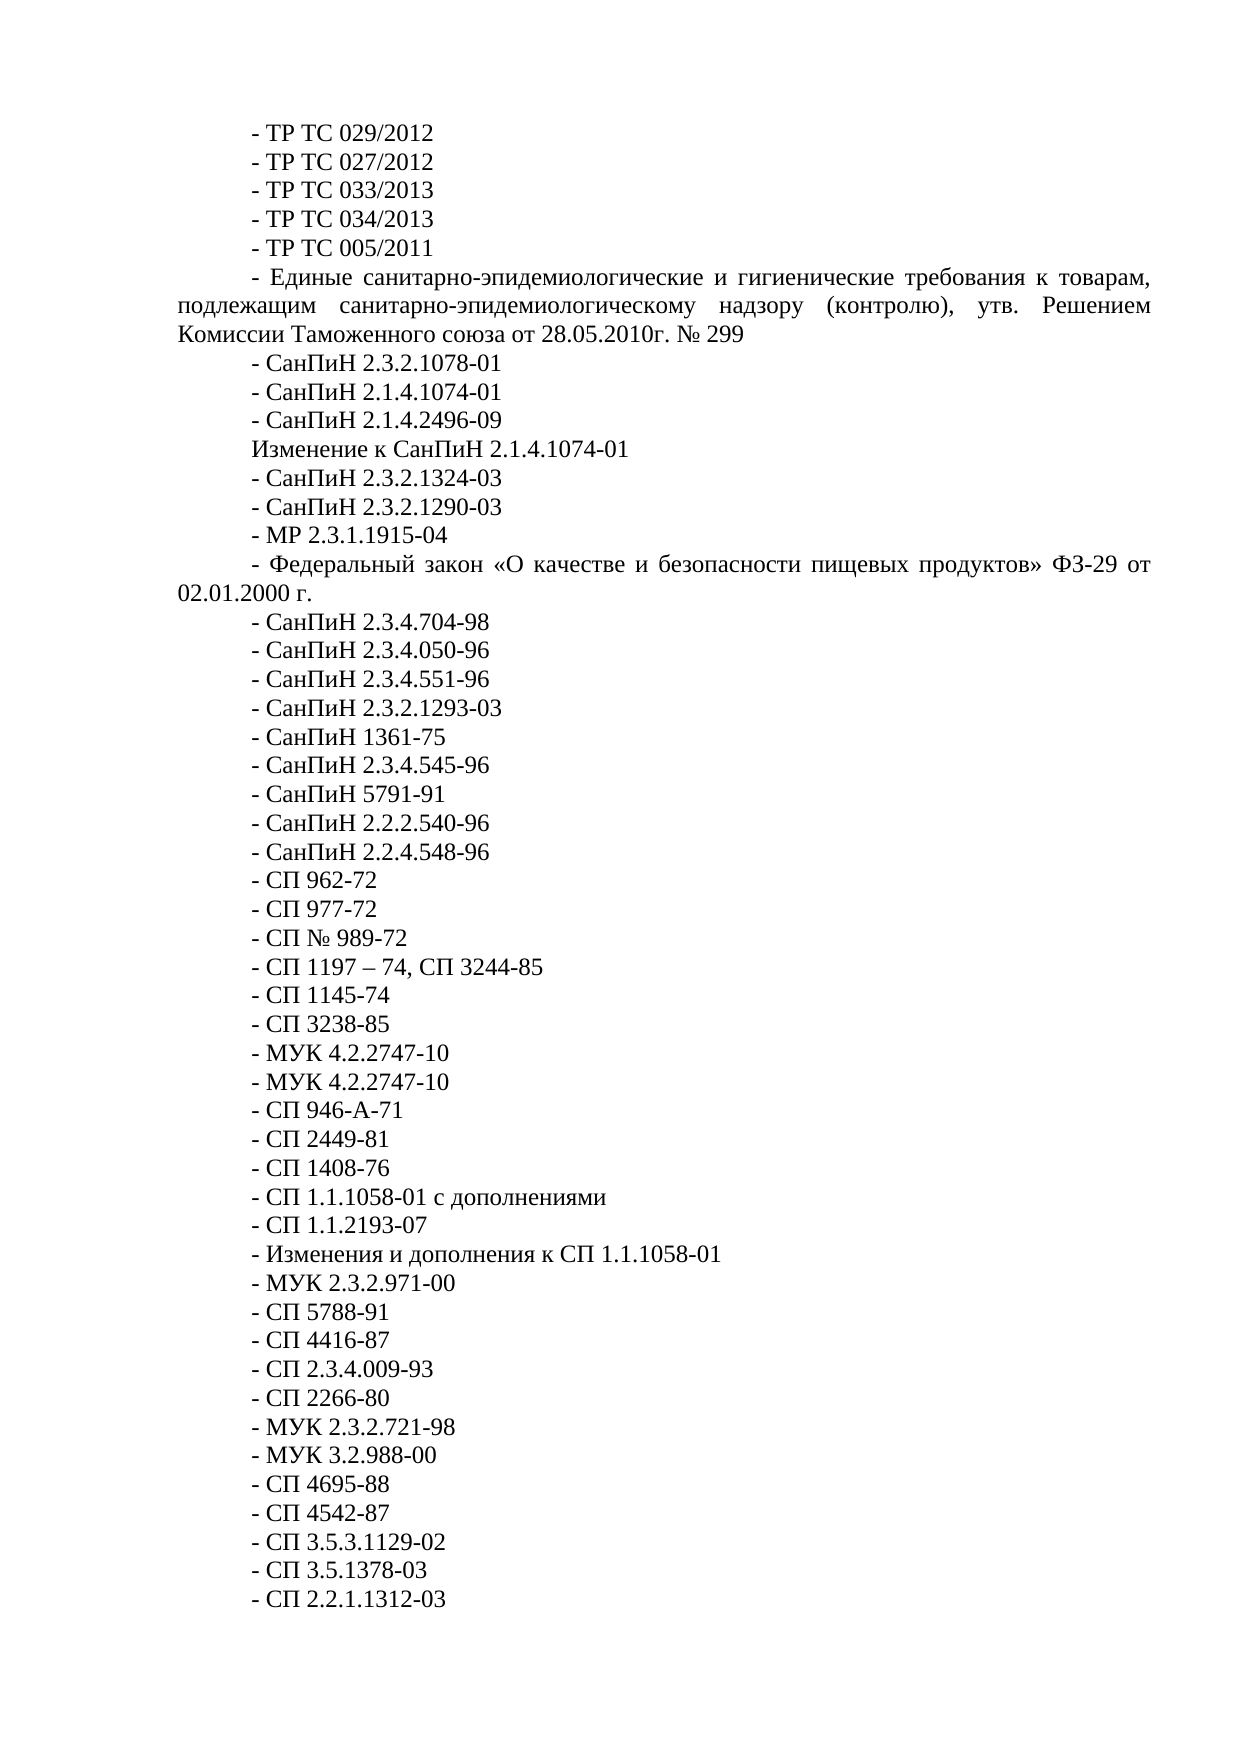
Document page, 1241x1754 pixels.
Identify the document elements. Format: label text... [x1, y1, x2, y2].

text - МУК 2.3.2.721-98 [177, 1412, 1152, 1441]
text - СП 1197 – 74, СП 3244-85 [177, 952, 1152, 981]
text - ТР ТС 029/2012 [177, 118, 1152, 147]
text - МР 2.3.1.1915-04 [177, 521, 1152, 549]
text - СанПиН 1361-75 [177, 722, 1152, 751]
text - ТР ТС 034/2013 [177, 204, 1152, 233]
text - СанПиН 2.3.2.1078-01 [177, 348, 1152, 377]
text - СанПиН 2.3.2.1290-03 [177, 492, 1152, 521]
text - СанПиН 2.3.4.050-96 [177, 636, 1152, 664]
text - СП 4416-87 [177, 1326, 1152, 1354]
text - МУК 4.2.2747-10 [177, 1038, 1152, 1067]
text - СанПиН 2.3.4.551-96 [177, 664, 1152, 693]
text - СП 3238-85 [177, 1009, 1152, 1038]
text - МУК 3.2.988-00 [177, 1441, 1152, 1469]
text - СанПиН 2.1.4.2496-09 [177, 406, 1152, 434]
text - СП 1.1.2193-07 [177, 1211, 1152, 1239]
text - СП 1408-76 [177, 1153, 1152, 1182]
text - СП 1145-74 [177, 981, 1152, 1009]
text - СП 1.1.1058-01 с дополнениями [177, 1182, 1152, 1211]
text - СП № 989-72 [177, 923, 1152, 952]
text - СП 3.5.3.1129-02 [177, 1527, 1152, 1556]
text - СП 977-72 [177, 894, 1152, 923]
text - Единые санитарно-эпидемиологические и гигиенические требования к товарам, подлежащим санитарно-эпидемиологическому надзору (контролю), утв. Решением Комиссии Таможенного союза от 28.05.2010г. № 299 [177, 262, 1152, 348]
text - ТР ТС 005/2011 [177, 233, 1152, 262]
text - СанПиН 2.2.2.540-96 [177, 808, 1152, 837]
text - СП 962-72 [177, 866, 1152, 894]
text - СП 4695-88 [177, 1469, 1152, 1498]
text - ТР ТС 027/2012 [177, 147, 1152, 176]
text - МУК 2.3.2.971-00 [177, 1268, 1152, 1297]
text - СП 3.5.1378-03 [177, 1556, 1152, 1584]
text - СП 2.2.1.1312-03 [177, 1584, 1152, 1613]
text - СанПиН 2.3.4.545-96 [177, 751, 1152, 779]
text - СП 4542-87 [177, 1498, 1152, 1527]
text - СанПиН 2.1.4.1074-01 [177, 377, 1152, 406]
text - СанПиН 2.3.2.1324-03 [177, 463, 1152, 492]
text - ТР ТС 033/2013 [177, 176, 1152, 204]
text - СанПиН 2.3.4.704-98 [177, 607, 1152, 636]
text - СанПиН 2.3.2.1293-03 [177, 693, 1152, 722]
text - СанПиН 2.2.4.548-96 [177, 837, 1152, 866]
text - СП 2.3.4.009-93 [177, 1354, 1152, 1383]
text - СП 5788-91 [177, 1297, 1152, 1326]
text - СП 946-А-71 [177, 1096, 1152, 1124]
text Изменение к СанПиН 2.1.4.1074-01 [177, 434, 1152, 463]
text - СП 2449-81 [177, 1124, 1152, 1153]
text - СП 2266-80 [177, 1383, 1152, 1412]
text - СанПиН 5791-91 [177, 779, 1152, 808]
text - МУК 4.2.2747-10 [177, 1067, 1152, 1096]
text - Федеральный закон «О качестве и безопасности пищевых продуктов» ФЗ-29 от 02.01.2000 г. [177, 549, 1152, 607]
text - Изменения и дополнения к СП 1.1.1058-01 [177, 1239, 1152, 1268]
